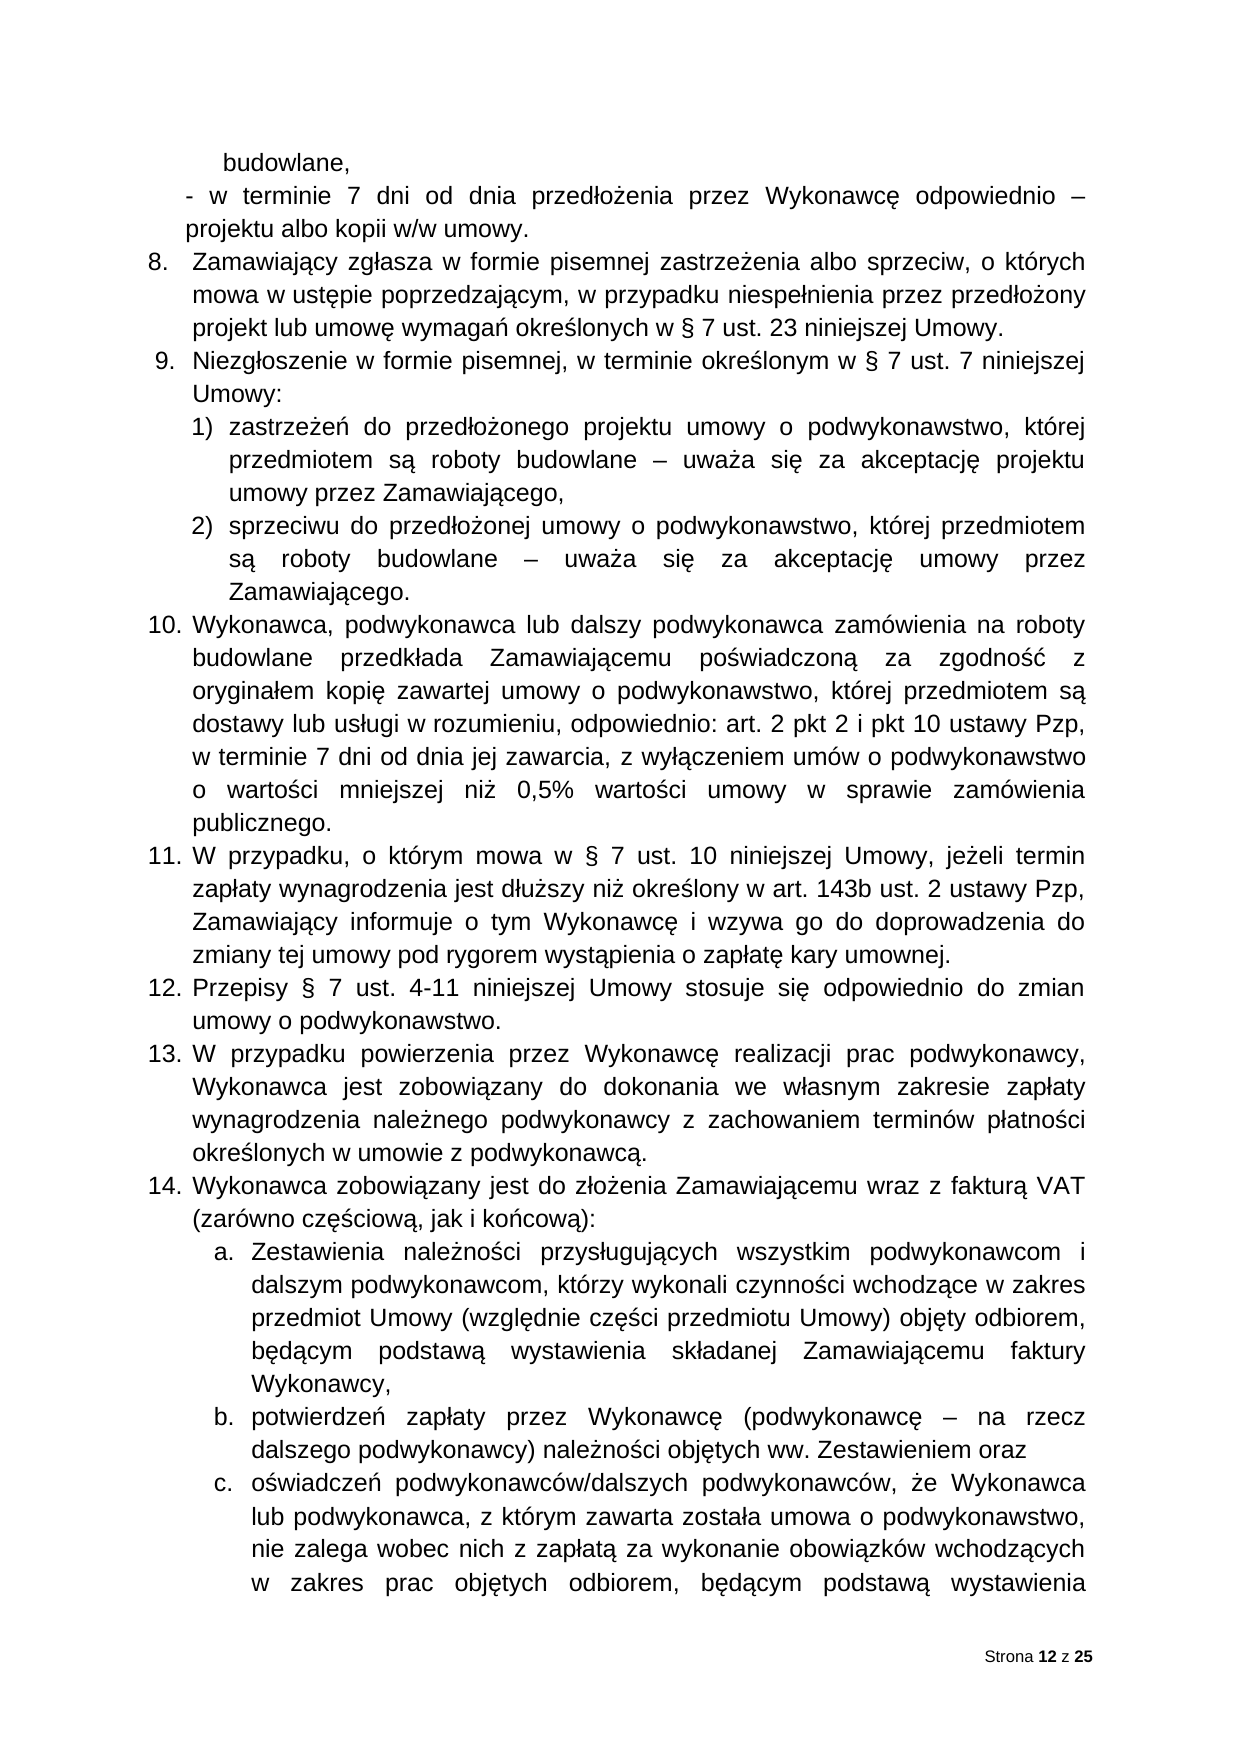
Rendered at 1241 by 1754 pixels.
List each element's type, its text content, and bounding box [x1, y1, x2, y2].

text - w terminie 7 dni od dnia przedłożenia przez Wykonawcę odpowiednio – projektu albo kopii w/w umowy. [185, 181, 1087, 242]
list Zamawiający zgłasza w formie pisemnej zastrzeżenia albo sprzeciw, o których mowa w ustępie poprzedzającym, w przypadku niespełnienia przez przedłożony projekt lub umowę wymagań określonych w § 7 ust. 23 niniejszej Umowy. [148, 247, 1087, 341]
list sprzeciwu do przedłożonej umowy o podwykonawstwo, której przedmiotem są roboty budowlane – uważa się za akceptację umowy przez Zamawiającego. [191, 511, 1087, 606]
list W przypadku powierzenia przez Wykonawcę realizacji prac podwykonawcy, Wykonawca jest zobowiązany do dokonania we własnym zakresie zapłaty wynagrodzenia należnego podwykonawcy z zachowaniem terminów płatności określonych w umowie z podwykonawcą. [148, 1039, 1087, 1167]
list Niezgłoszenie w formie pisemnej, w terminie określonym w § 7 ust. 7 niniejszej Umowy: [154, 346, 1087, 407]
list zastrzeżeń do przedłożonego projektu umowy o podwykonawstwo, której przedmiotem są roboty budowlane – uważa się za akceptację projektu umowy przez Zamawiającego, [191, 412, 1087, 507]
list Przepisy § 7 ust. 4-11 niniejszej Umowy stosuje się odpowiednio do zmian umowy o podwykonawstwo. [148, 973, 1087, 1035]
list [185, 148, 1087, 176]
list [213, 1468, 1087, 1596]
list Wykonawca zobowiązany jest do złożenia Zamawiającemu wraz z fakturą VAT (zarówno częściową, jak i końcową): [148, 1171, 1087, 1233]
list Zestawienia należności przysługujących wszystkim podwykonawcom i dalszym podwykonawcom, którzy wykonali czynności wchodzące w zakres przedmiot Umowy (względnie części przedmiotu Umowy) objęty odbiorem, będącym podstawą wystawienia składanej Zamawiającemu faktury Wykonawcy, [213, 1237, 1087, 1398]
list Wykonawca, podwykonawca lub dalszy podwykonawca zamówienia na roboty budowlane przedkłada Zamawiającemu poświadczoną za zgodność z oryginałem kopię zawartej umowy o podwykonawstwo, której przedmiotem są dostawy lub usługi w rozumieniu, odpowiednio: art. 2 pkt 2 i pkt 10 ustawy Pzp, w terminie 7 dni od dnia jej zawarcia, z wyłączeniem umów o podwykonawstwo o wartości mniejszej niż 0,5% wartości umowy w sprawie zamówienia publicznego. [148, 610, 1087, 837]
list W przypadku, o którym mowa w § 7 ust. 10 niniejszej Umowy, jeżeli termin zapłaty wynagrodzenia jest dłuższy niż określony w art. 143b ust. 2 ustawy Pzp, Zamawiający informuje o tym Wykonawcę i wzywa go do doprowadzenia do zmiany tej umowy pod rygorem wystąpienia o zapłatę kary umownej. [148, 841, 1087, 969]
list potwierdzeń zapłaty przez Wykonawcę (podwykonawcę – na rzecz dalszego podwykonawcy) należności objętych ww. Zestawieniem oraz [213, 1402, 1087, 1464]
